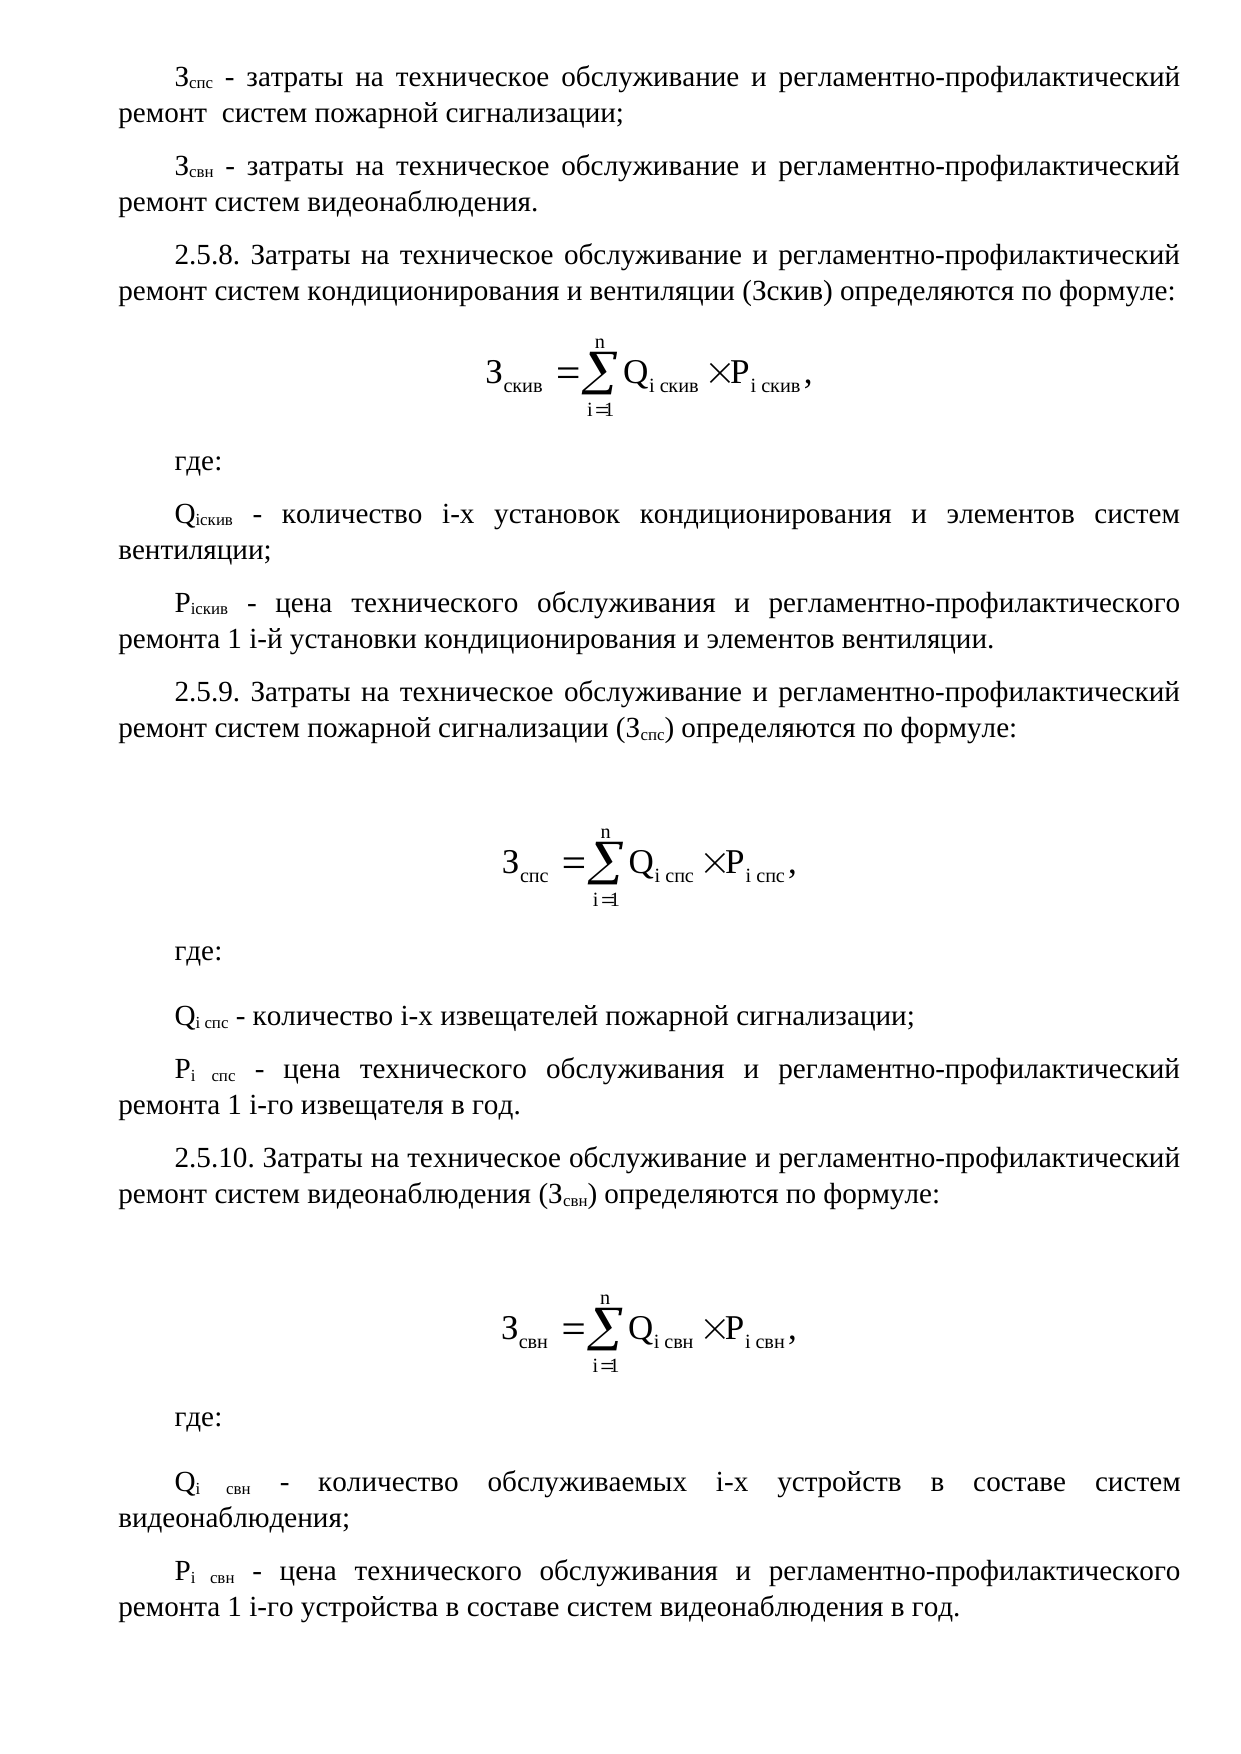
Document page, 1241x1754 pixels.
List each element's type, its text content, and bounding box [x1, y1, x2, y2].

text Qi спс - количество i-х извещателей пожарной сигнализации; [118, 998, 1181, 1032]
text где: [118, 933, 1181, 967]
text 2.5.9. Затраты на техническое обслуживание и регламентно-профилактический ремонт систем пожарной сигнализации (Зспс) определяются по формуле: [118, 674, 1181, 744]
text Рi свн - цена технического обслуживания и регламентно-профилактического ремонта 1 i-го устройства в составе систем видеонаблюдения в год. [118, 1553, 1181, 1623]
text 2.5.8. Затраты на техническое обслуживание и регламентно-профилактический ремонт систем кондиционирования и вентиляции (Зскив) определяются по формуле: [118, 237, 1181, 307]
text Зспс - затраты на техническое обслуживание и регламентно-профилактический ремонт систем пожарной сигнализации; [118, 59, 1181, 129]
text Qi свн - количество обслуживаемых i-х устройств в составе систем видеонаблюдения; [118, 1464, 1181, 1534]
text 2.5.10. Затраты на техническое обслуживание и регламентно-профилактический ремонт систем видеонаблюдения (Зсвн) определяются по формуле: [118, 1140, 1181, 1210]
text Рi спс - цена технического обслуживания и регламентно-профилактический ремонта 1 i-го извещателя в год. [118, 1051, 1181, 1121]
text Qiскив - количество i-х установок кондиционирования и элементов систем вентиляции; [118, 496, 1181, 566]
text где: [118, 443, 1181, 477]
text Зсвн - затраты на техническое обслуживание и регламентно-профилактический ремонт систем видеонаблюдения. [118, 148, 1181, 218]
text Piскив - цена технического обслуживания и регламентно-профилактического ремонта 1 i-й установки кондиционирования и элементов вентиляции. [118, 585, 1181, 655]
text где: [118, 1399, 1181, 1433]
